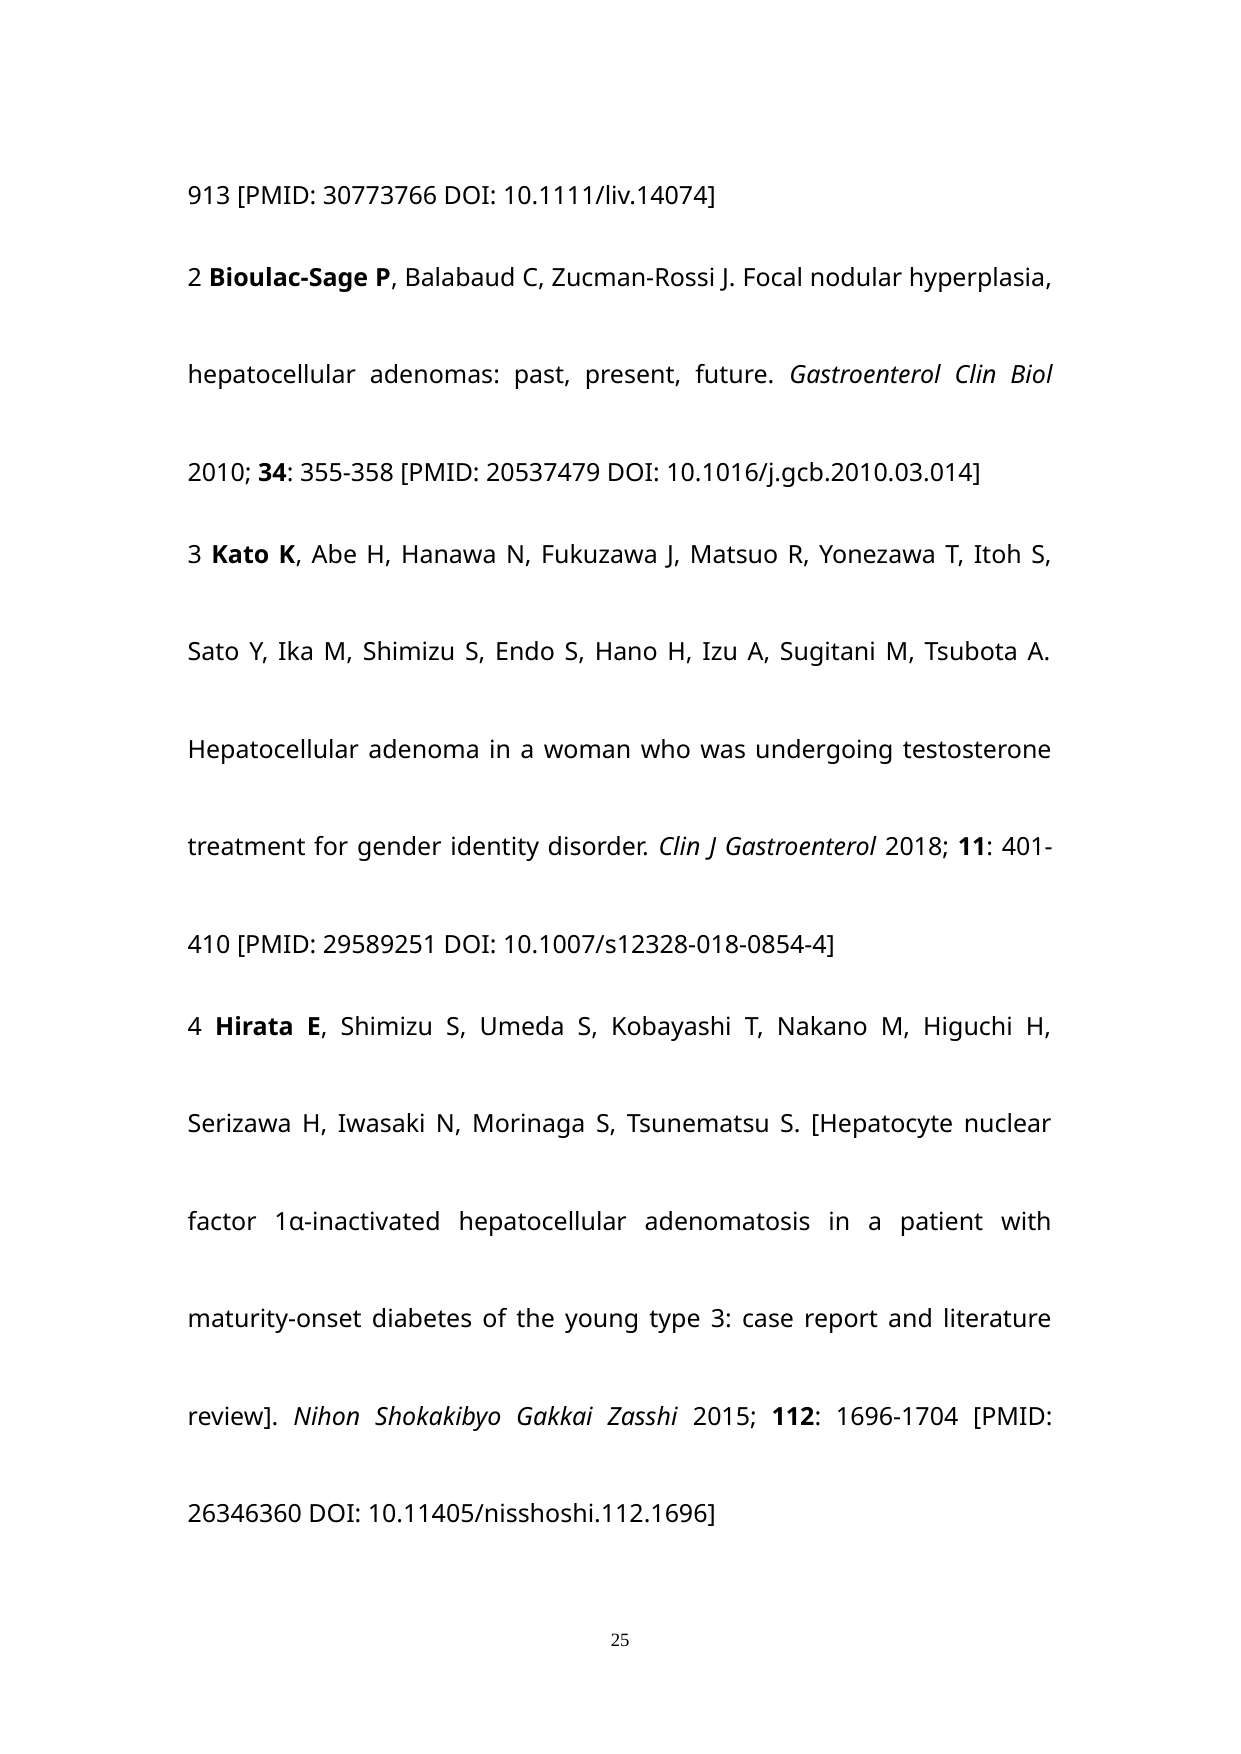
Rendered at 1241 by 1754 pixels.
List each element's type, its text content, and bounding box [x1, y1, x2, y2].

text 4 Hirata E, Shimizu S, Umeda S, Kobayashi T, Nakano M, Higuchi H, Serizawa H, Iwasaki N, Morinaga S, Tsunematsu S. [Hepatocyte nuclear factor 1α-inactivated hepatocellular adenomatosis in a patient with maturity-onset diabetes of the young type 3: case report and literature review]. Nihon Shokakibyo Gakkai Zasshi 2015; 112: 1696-1704 [PMID: 26346360 DOI: 10.11405/nisshoshi.112.1696] [187, 993, 1053, 1545]
text 2 Bioulac-Sage P, Balabaud C, Zucman-Rossi J. Focal nodular hyperplasia, hepatocellular adenomas: past, present, future. Gastroenterol Clin Biol 2010; 34: 355-358 [PMID: 20537479 DOI: 10.1016/j.gcb.2010.03.014] [187, 244, 1053, 504]
text 3 Kato K, Abe H, Hanawa N, Fukuzawa J, Matsuo R, Yonezawa T, Itoh S, Sato Y, Ika M, Shimizu S, Endo S, Hano H, Izu A, Sugitani M, Tsubota A. Hepatocellular adenoma in a woman who was undergoing testosterone treatment for gender identity disorder. Clin J Gastroenterol 2018; 11: 401-410 [PMID: 29589251 DOI: 10.1007/s12328-018-0854-4] [187, 521, 1053, 976]
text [187, 162, 1053, 227]
